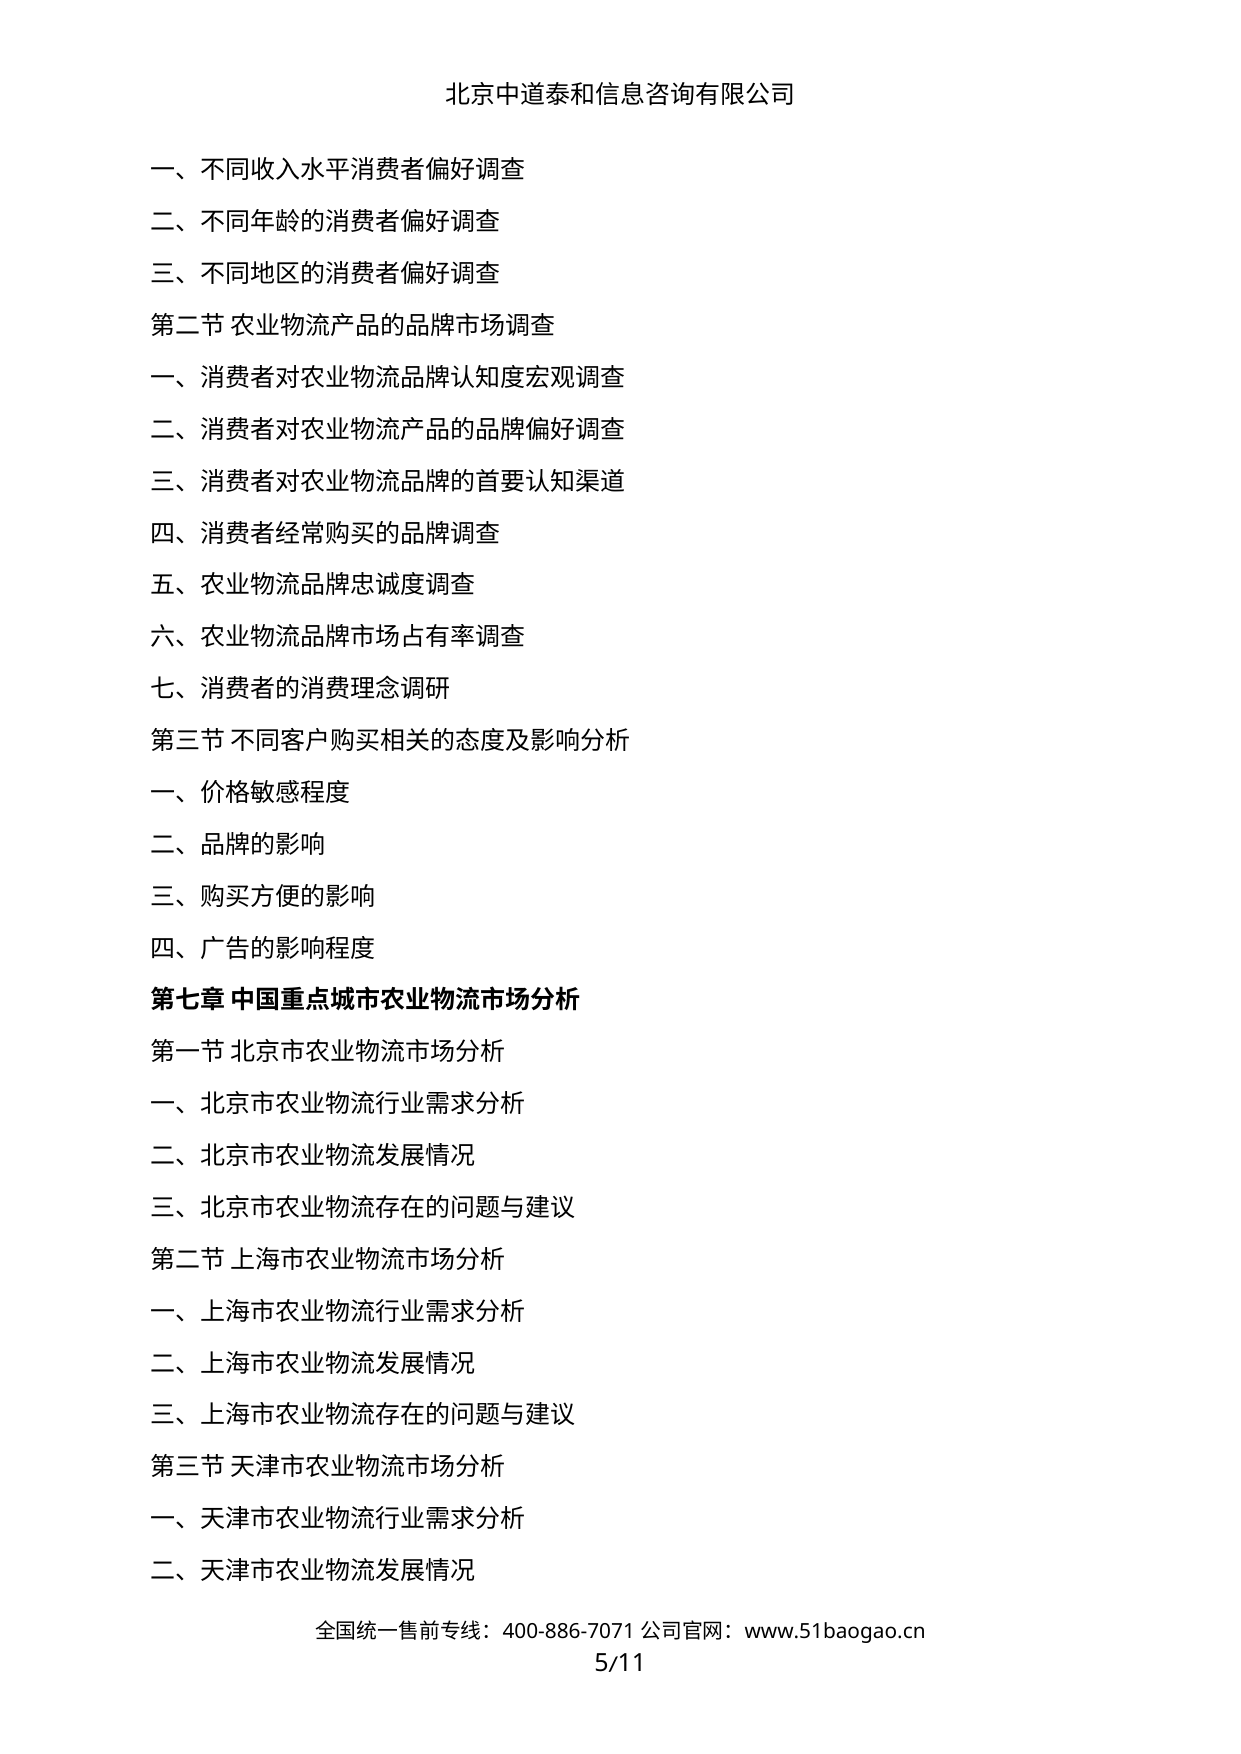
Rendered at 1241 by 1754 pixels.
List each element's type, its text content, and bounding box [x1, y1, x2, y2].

text 三、上海市农业物流存在的问题与建议 [150, 1395, 1090, 1431]
text 第三节 不同客户购买相关的态度及影响分析 [150, 721, 1090, 757]
text 一、北京市农业物流行业需求分析 [150, 1084, 1090, 1120]
text 二、天津市农业物流发展情况 [150, 1551, 1090, 1587]
text 二、北京市农业物流发展情况 [150, 1136, 1090, 1172]
text 一、消费者对农业物流品牌认知度宏观调查 [150, 357, 1090, 394]
text 五、农业物流品牌忠诚度调查 [150, 565, 1090, 601]
text 一、价格敏感程度 [150, 772, 1090, 809]
text 第二节 农业物流产品的品牌市场调查 [150, 306, 1090, 342]
text 三、购买方便的影响 [150, 876, 1090, 912]
text 七、消费者的消费理念调研 [150, 669, 1090, 705]
text 二、消费者对农业物流产品的品牌偏好调查 [150, 409, 1090, 446]
text 四、消费者经常购买的品牌调查 [150, 513, 1090, 549]
text 三、不同地区的消费者偏好调查 [150, 254, 1090, 290]
text 一、不同收入水平消费者偏好调查 [150, 150, 1090, 186]
text 二、不同年龄的消费者偏好调查 [150, 202, 1090, 238]
text 第二节 上海市农业物流市场分析 [150, 1239, 1090, 1276]
text 三、北京市农业物流存在的问题与建议 [150, 1187, 1090, 1224]
text 二、上海市农业物流发展情况 [150, 1343, 1090, 1379]
text 第一节 北京市农业物流市场分析 [150, 1032, 1090, 1068]
text 第三节 天津市农业物流市场分析 [150, 1447, 1090, 1483]
text 一、天津市农业物流行业需求分析 [150, 1499, 1090, 1535]
text 二、品牌的影响 [150, 824, 1090, 861]
text 四、广告的影响程度 [150, 928, 1090, 964]
text 六、农业物流品牌市场占有率调查 [150, 617, 1090, 653]
text 第七章 中国重点城市农业物流市场分析 [150, 980, 1090, 1016]
text 一、上海市农业物流行业需求分析 [150, 1291, 1090, 1327]
text 三、消费者对农业物流品牌的首要认知渠道 [150, 461, 1090, 497]
